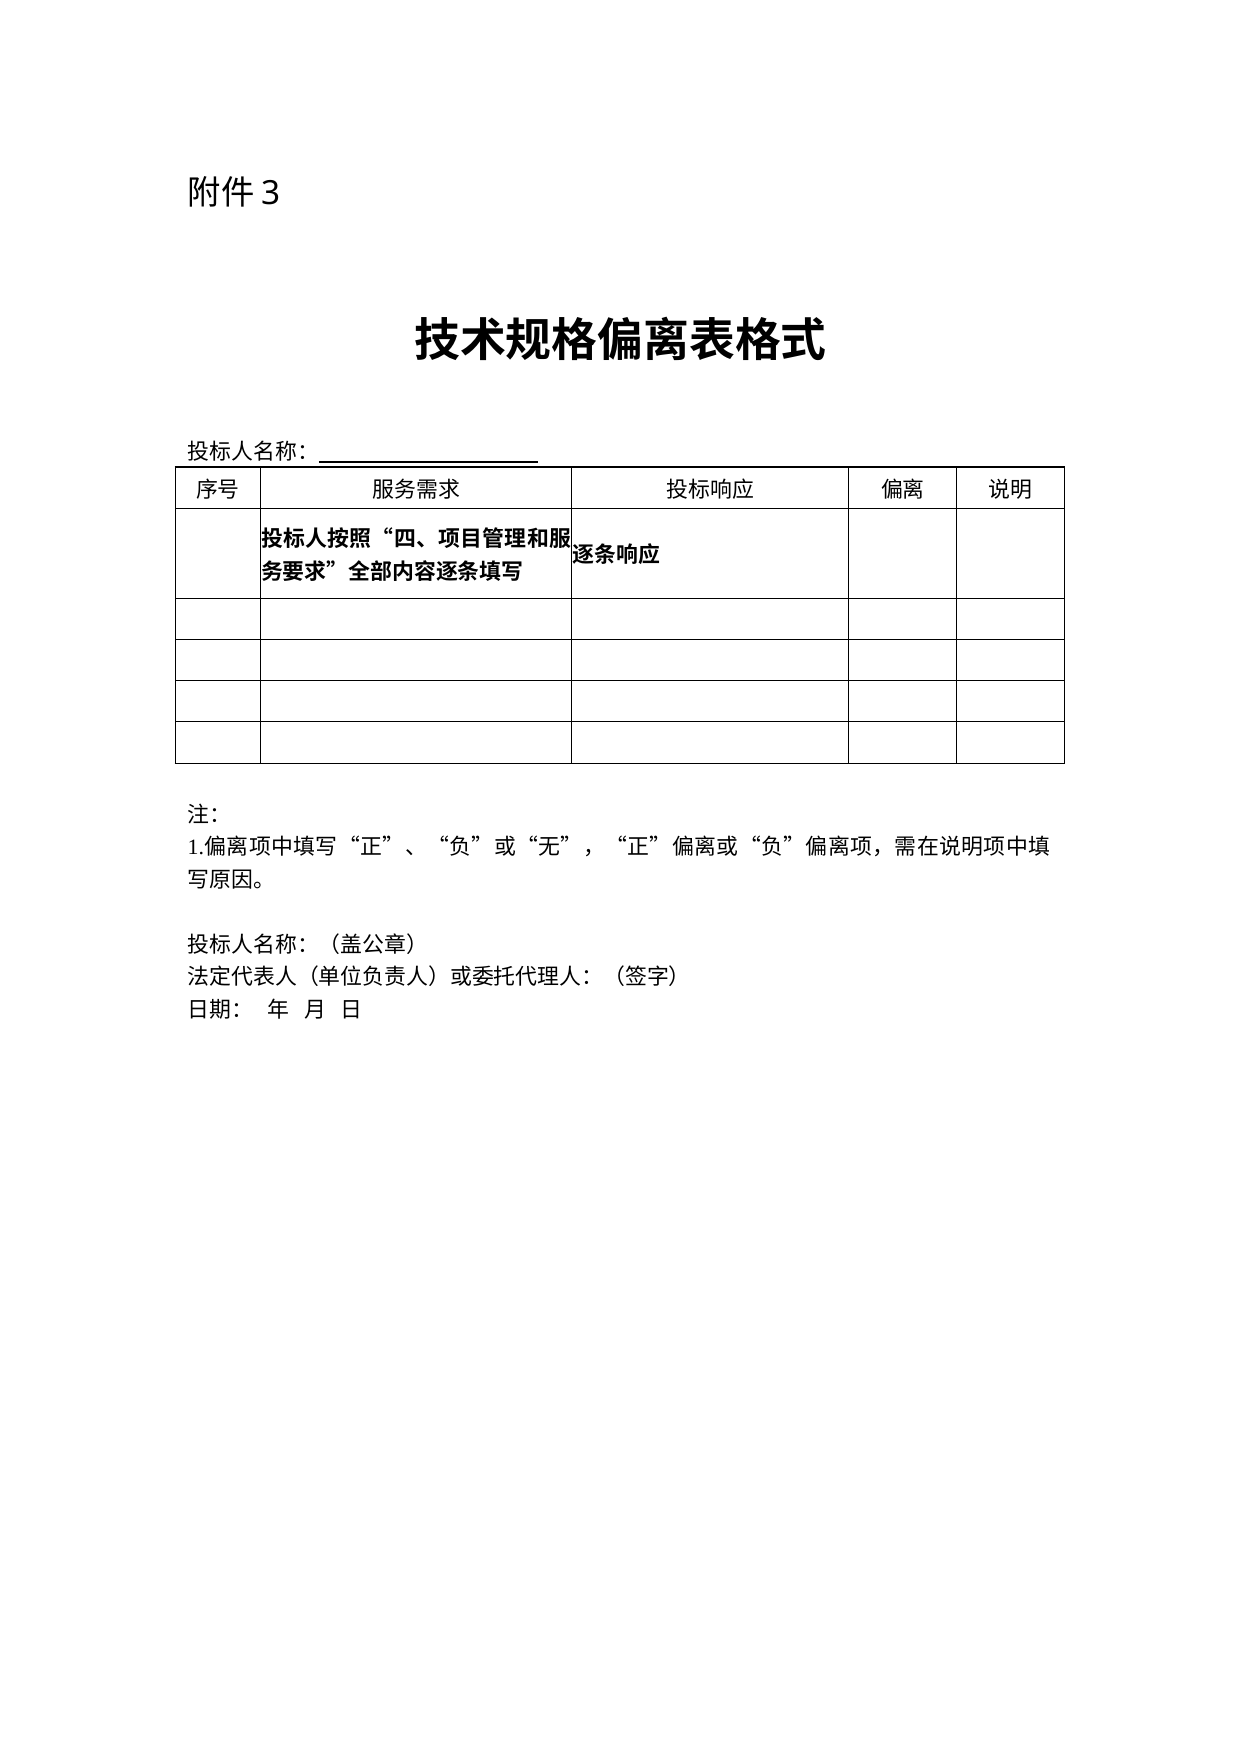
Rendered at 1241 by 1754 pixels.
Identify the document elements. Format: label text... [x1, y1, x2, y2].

table_cell [849, 640, 956, 680]
table_cell [957, 599, 1064, 639]
table_cell [957, 681, 1064, 721]
table_header 序号 [176, 468, 260, 507]
text 法定代表人（单位负责人）或委托代理人：（签字） [187, 959, 1053, 991]
table_cell [176, 509, 260, 598]
table_cell [957, 509, 1064, 598]
table_cell [849, 681, 956, 721]
table_cell [176, 599, 260, 639]
table_cell [572, 599, 848, 639]
table_cell [957, 722, 1064, 763]
table_cell [572, 640, 848, 680]
table_cell [261, 599, 571, 639]
table_cell [849, 599, 956, 639]
table_cell [572, 681, 848, 721]
table_cell [957, 640, 1064, 680]
table_cell [849, 509, 956, 598]
table_cell [176, 640, 260, 680]
subtitle 技术规格偏离表格式 [187, 288, 1053, 386]
table_cell 投标人按照“四、项目管理和服务要求”全部内容逐条填写 [261, 509, 571, 598]
table_cell [572, 722, 848, 763]
table_cell [261, 722, 571, 763]
table_header 说明 [957, 468, 1064, 507]
table_cell [261, 640, 571, 680]
table_header 服务需求 [261, 468, 571, 507]
text 附件3 [187, 166, 1053, 214]
text 日期： 年 月 日 [187, 991, 1053, 1024]
text 注： [187, 796, 1053, 829]
text 1.偏离项中填写“正”、“负”或“无”，“正”偏离或“负”偏离项，需在说明项中填写原因。 [187, 829, 1053, 894]
table_cell [849, 722, 956, 763]
table_cell 逐条响应 [572, 509, 848, 598]
table_cell [261, 681, 571, 721]
table_header 偏离 [849, 468, 956, 507]
text 投标人名称： [187, 434, 1053, 466]
table_header 投标响应 [572, 468, 848, 507]
table_cell [176, 722, 260, 763]
table_cell [176, 681, 260, 721]
text 投标人名称：（盖公章） [187, 926, 1053, 959]
